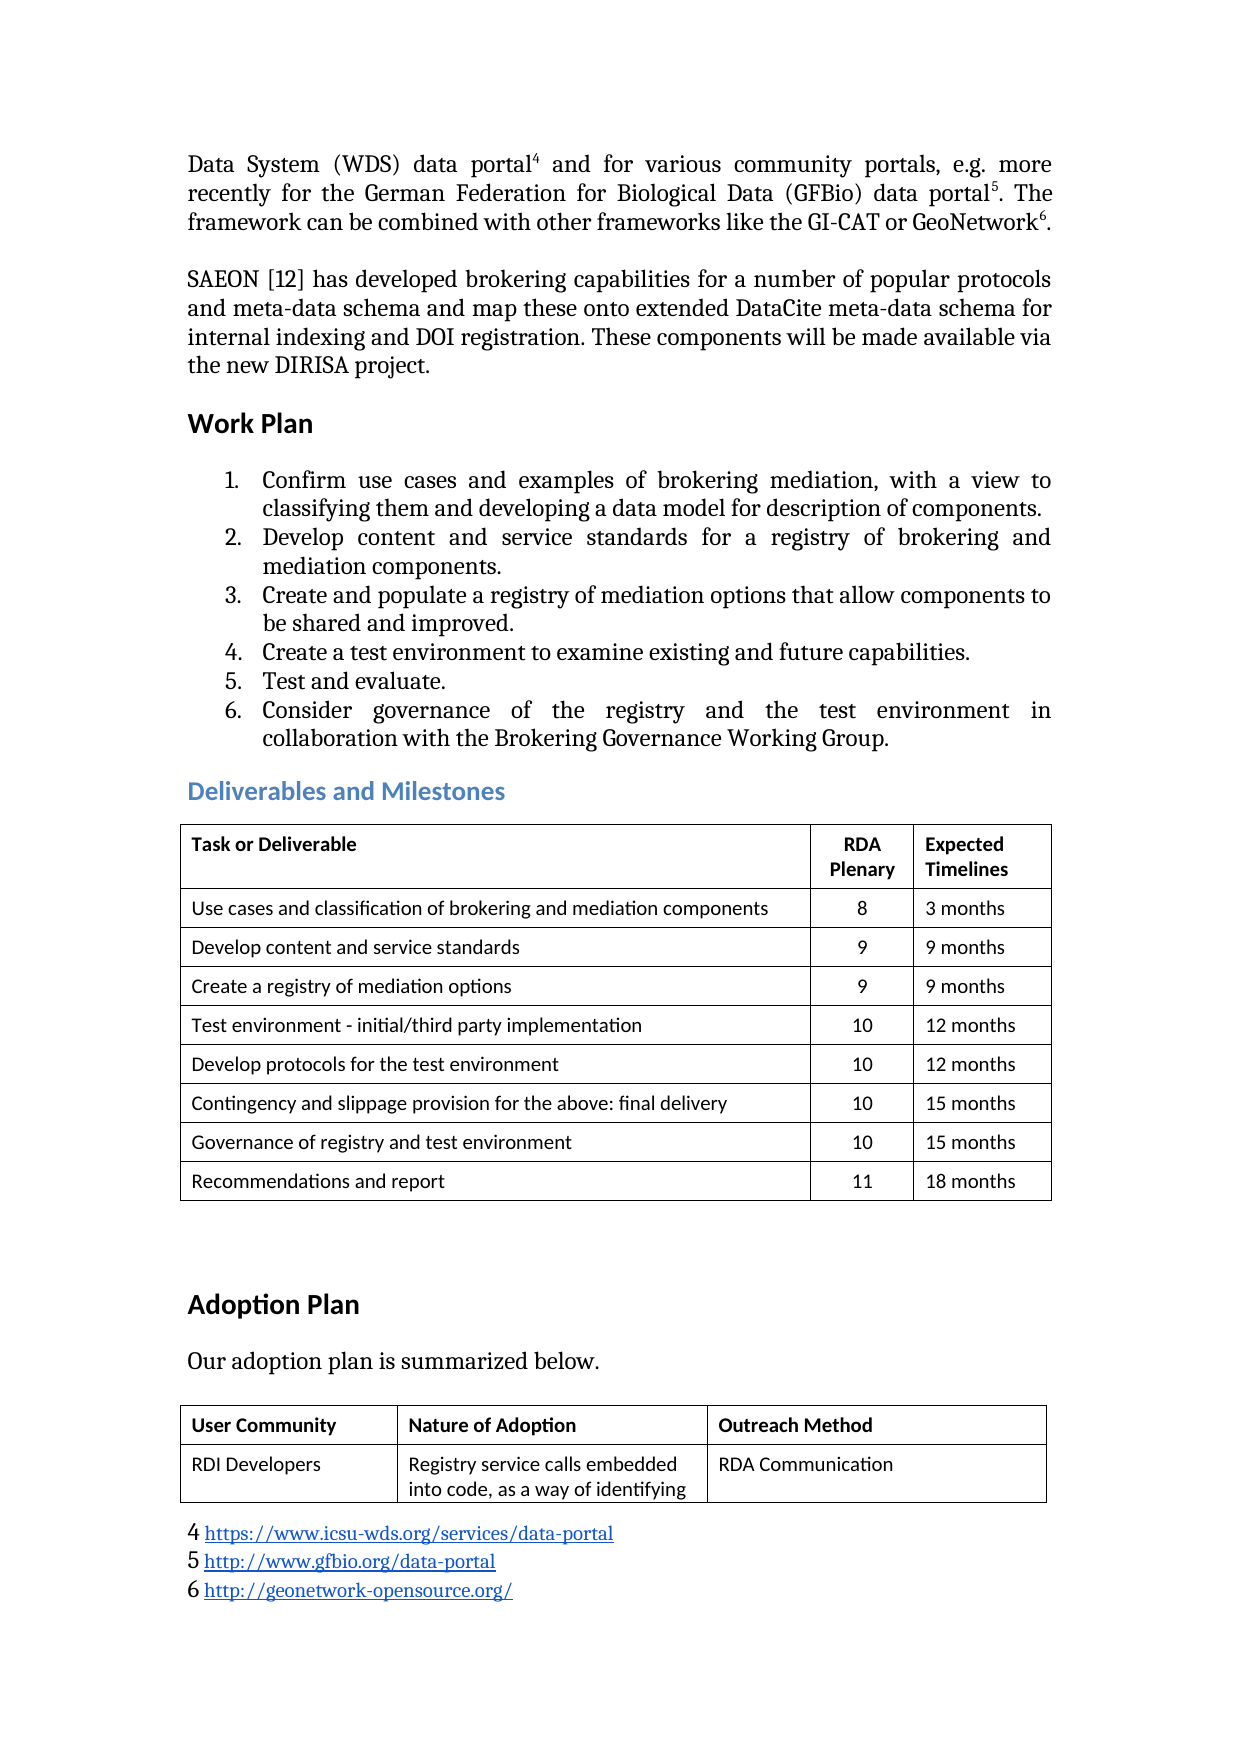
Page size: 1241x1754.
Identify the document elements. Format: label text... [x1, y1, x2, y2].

table_cell 9 [811, 928, 913, 966]
table_cell 11 [811, 1162, 913, 1200]
table_cell RDI Developers [181, 1445, 397, 1502]
table_cell Recommendations and report [181, 1162, 810, 1200]
table_cell 10 [811, 1006, 913, 1044]
table_header Nature of Adoption [398, 1406, 707, 1443]
table_cell 10 [811, 1123, 913, 1161]
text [187, 150, 1053, 236]
table_cell 12 months [914, 1006, 1051, 1044]
table_cell Contingency and slippage provision for the above: final delivery [181, 1084, 810, 1122]
table_cell Test environment - initial/third party implementation [181, 1006, 810, 1044]
list Create and populate a registry of mediation options that allow components to be shared and improved. [225, 581, 1053, 638]
table_header Outreach Method [708, 1406, 1046, 1443]
table_cell Develop content and service standards [181, 928, 810, 966]
table_cell 8 [811, 889, 913, 927]
table_header Expected Timelines [914, 825, 1051, 888]
subtitle Deliverables and Milestones [187, 774, 1053, 807]
table_cell 3 months [914, 889, 1051, 927]
text Our adoption plan is summarized below. [187, 1347, 1053, 1376]
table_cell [708, 1445, 1046, 1502]
list Confirm use cases and examples of brokering mediation, with a view to classifying them and developing a data model for description of components. [225, 466, 1053, 523]
list Develop content and service standards for a registry of brokering and mediation components. [225, 523, 1053, 581]
list Test and evaluate. [225, 667, 1053, 696]
list Consider governance of the registry and the test environment in collaboration with the Brokering Governance Working Group. [225, 696, 1053, 753]
list Create a test environment to examine existing and future capabilities. [225, 638, 1053, 667]
table_cell 12 months [914, 1045, 1051, 1083]
text SAEON [12] has developed brokering capabilities for a number of popular protocols and meta-data schema and map these onto extended DataCite meta-data schema for internal indexing and DOI registration. These components will be made available via the new DIRISA project. [187, 265, 1053, 380]
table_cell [398, 1445, 707, 1502]
table_header RDA Plenary [811, 825, 913, 888]
table_cell 15 months [914, 1084, 1051, 1122]
table_cell Governance of registry and test environment [181, 1123, 810, 1161]
table_cell Develop protocols for the test environment [181, 1045, 810, 1083]
table_header Task or Deliverable [181, 825, 810, 888]
table_cell 9 months [914, 928, 1051, 966]
table_cell 10 [811, 1084, 913, 1122]
table_cell 10 [811, 1045, 913, 1083]
subtitle Work Plan [187, 405, 1053, 441]
table_cell 18 months [914, 1162, 1051, 1200]
table_cell 15 months [914, 1123, 1051, 1161]
table_cell Use cases and classification of brokering and mediation components [181, 889, 810, 927]
table_cell Create a registry of mediation options [181, 967, 810, 1005]
table_cell 9 months [914, 967, 1051, 1005]
table_cell 9 [811, 967, 913, 1005]
table_header User Community [181, 1406, 397, 1443]
subtitle Adoption Plan [187, 1286, 1053, 1322]
